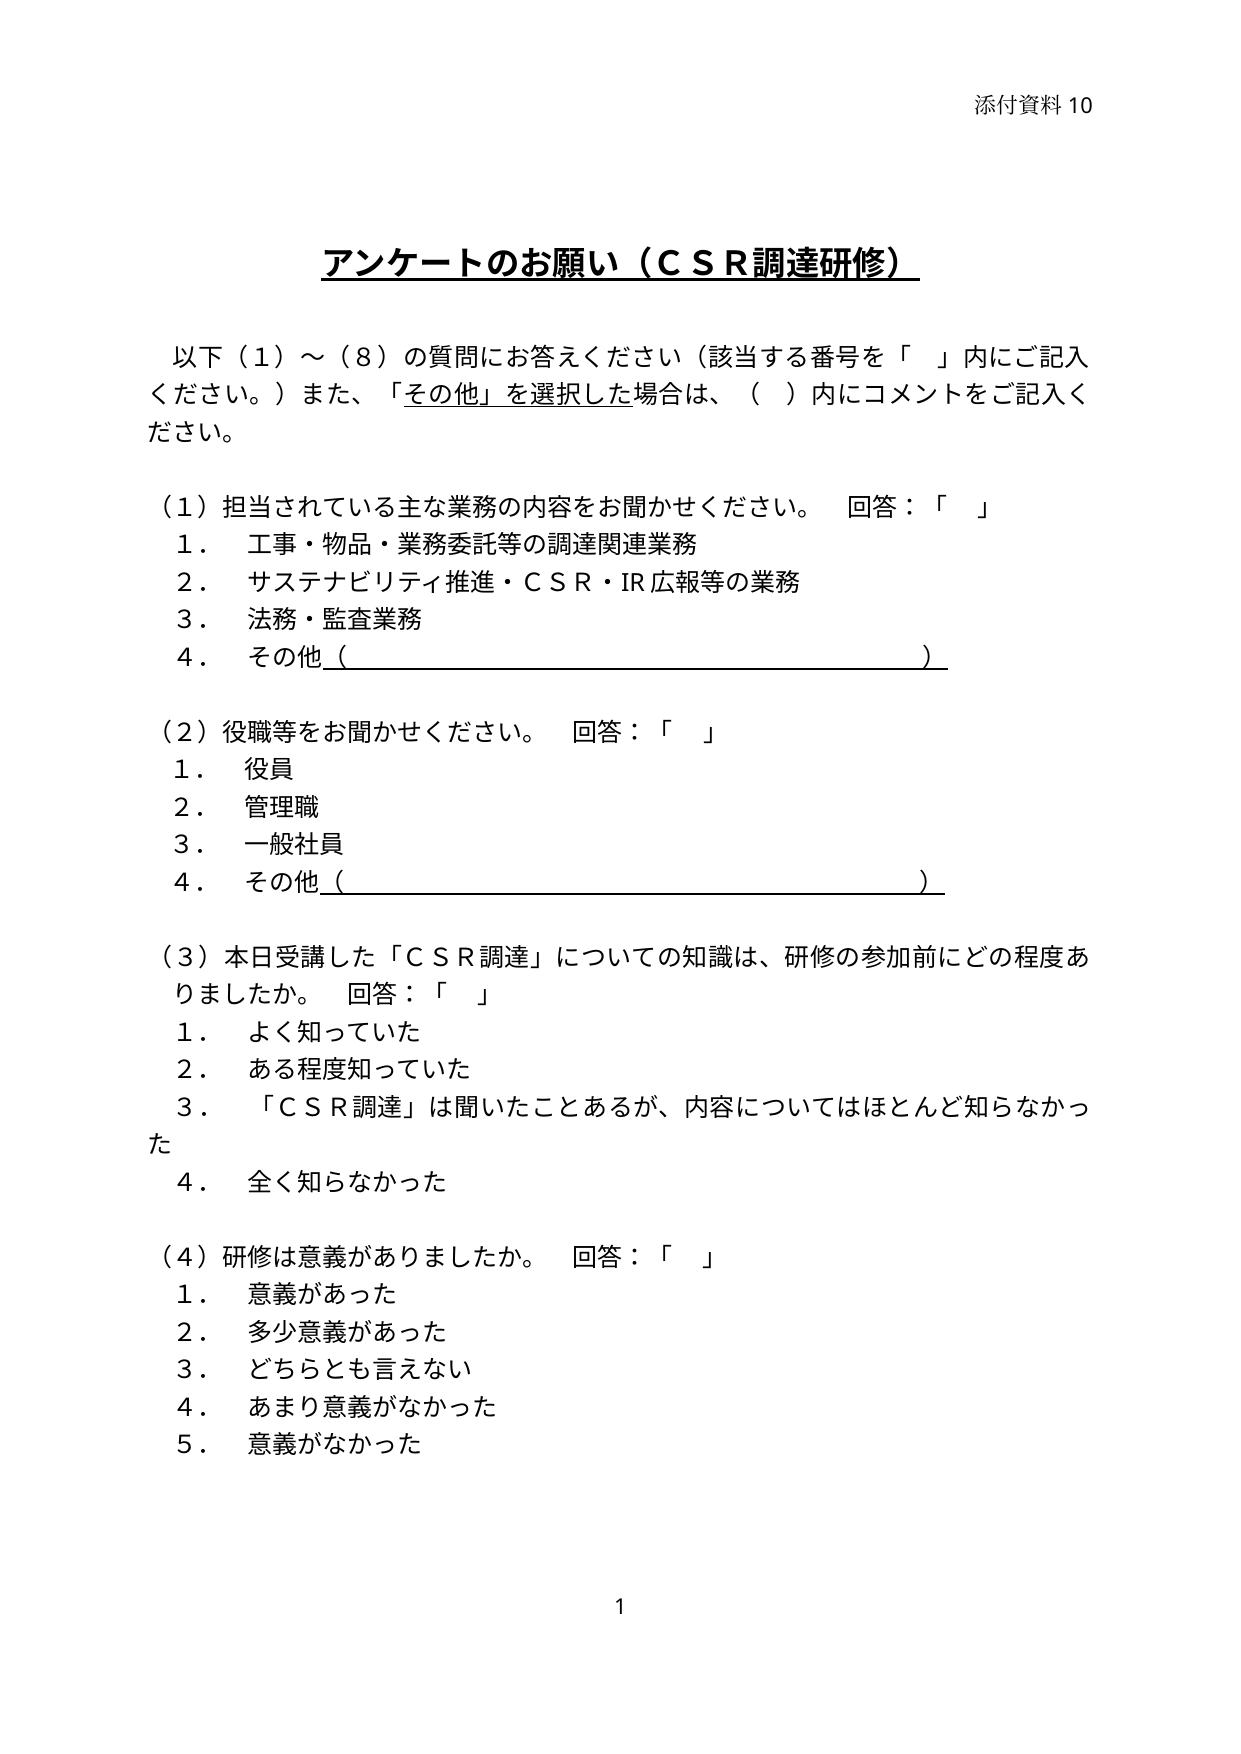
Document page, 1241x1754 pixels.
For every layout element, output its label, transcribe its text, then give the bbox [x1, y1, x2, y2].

text ２． 多少意義があった [148, 1311, 1092, 1349]
text 以下（１）～（８）の質問にお答えください（該当する番号を「 」内にご記入ください。）また、「その他」を選択した場合は、（ ）内にコメントをご記入ください。 [148, 336, 1092, 449]
text アンケートのお願い（ＣＳＲ調達研修） [148, 224, 1092, 299]
text ２． サステナビリティ推進・ＣＳＲ・IR広報等の業務 [148, 561, 1092, 599]
text ４． その他（ ） [169, 861, 1092, 899]
text ３． 「ＣＳＲ調達」は聞いたことあるが、内容についてはほとんど知らなかった [148, 1086, 1092, 1161]
text １． 工事・物品・業務委託等の調達関連業務 [148, 524, 1092, 561]
text （４）研修は意義がありましたか。 回答：「 」 [148, 1236, 1092, 1274]
text ４． 全く知らなかった [148, 1161, 1092, 1199]
text ５． 意義がなかった [148, 1424, 1092, 1461]
text ３． 一般社員 [169, 824, 1092, 861]
text ２． 管理職 [169, 786, 1092, 824]
text １． 意義があった [148, 1274, 1092, 1311]
text （１）担当されている主な業務の内容をお聞かせください。 回答：「 」 [148, 486, 1092, 524]
text ４． あまり意義がなかった [148, 1386, 1092, 1424]
text （２）役職等をお聞かせください。 回答：「 」 [148, 711, 1092, 749]
text ４． その他（ ） [148, 636, 1092, 674]
text ３． どちらとも言えない [148, 1349, 1092, 1386]
text （３）本日受講した「ＣＳＲ調達」についての知識は、研修の参加前にどの程度ありましたか。 回答：「 」 [148, 936, 1092, 1011]
text ３． 法務・監査業務 [148, 599, 1092, 636]
text ２． ある程度知っていた [148, 1049, 1092, 1086]
text １． 役員 [169, 749, 1092, 786]
text １． よく知っていた [148, 1011, 1092, 1049]
